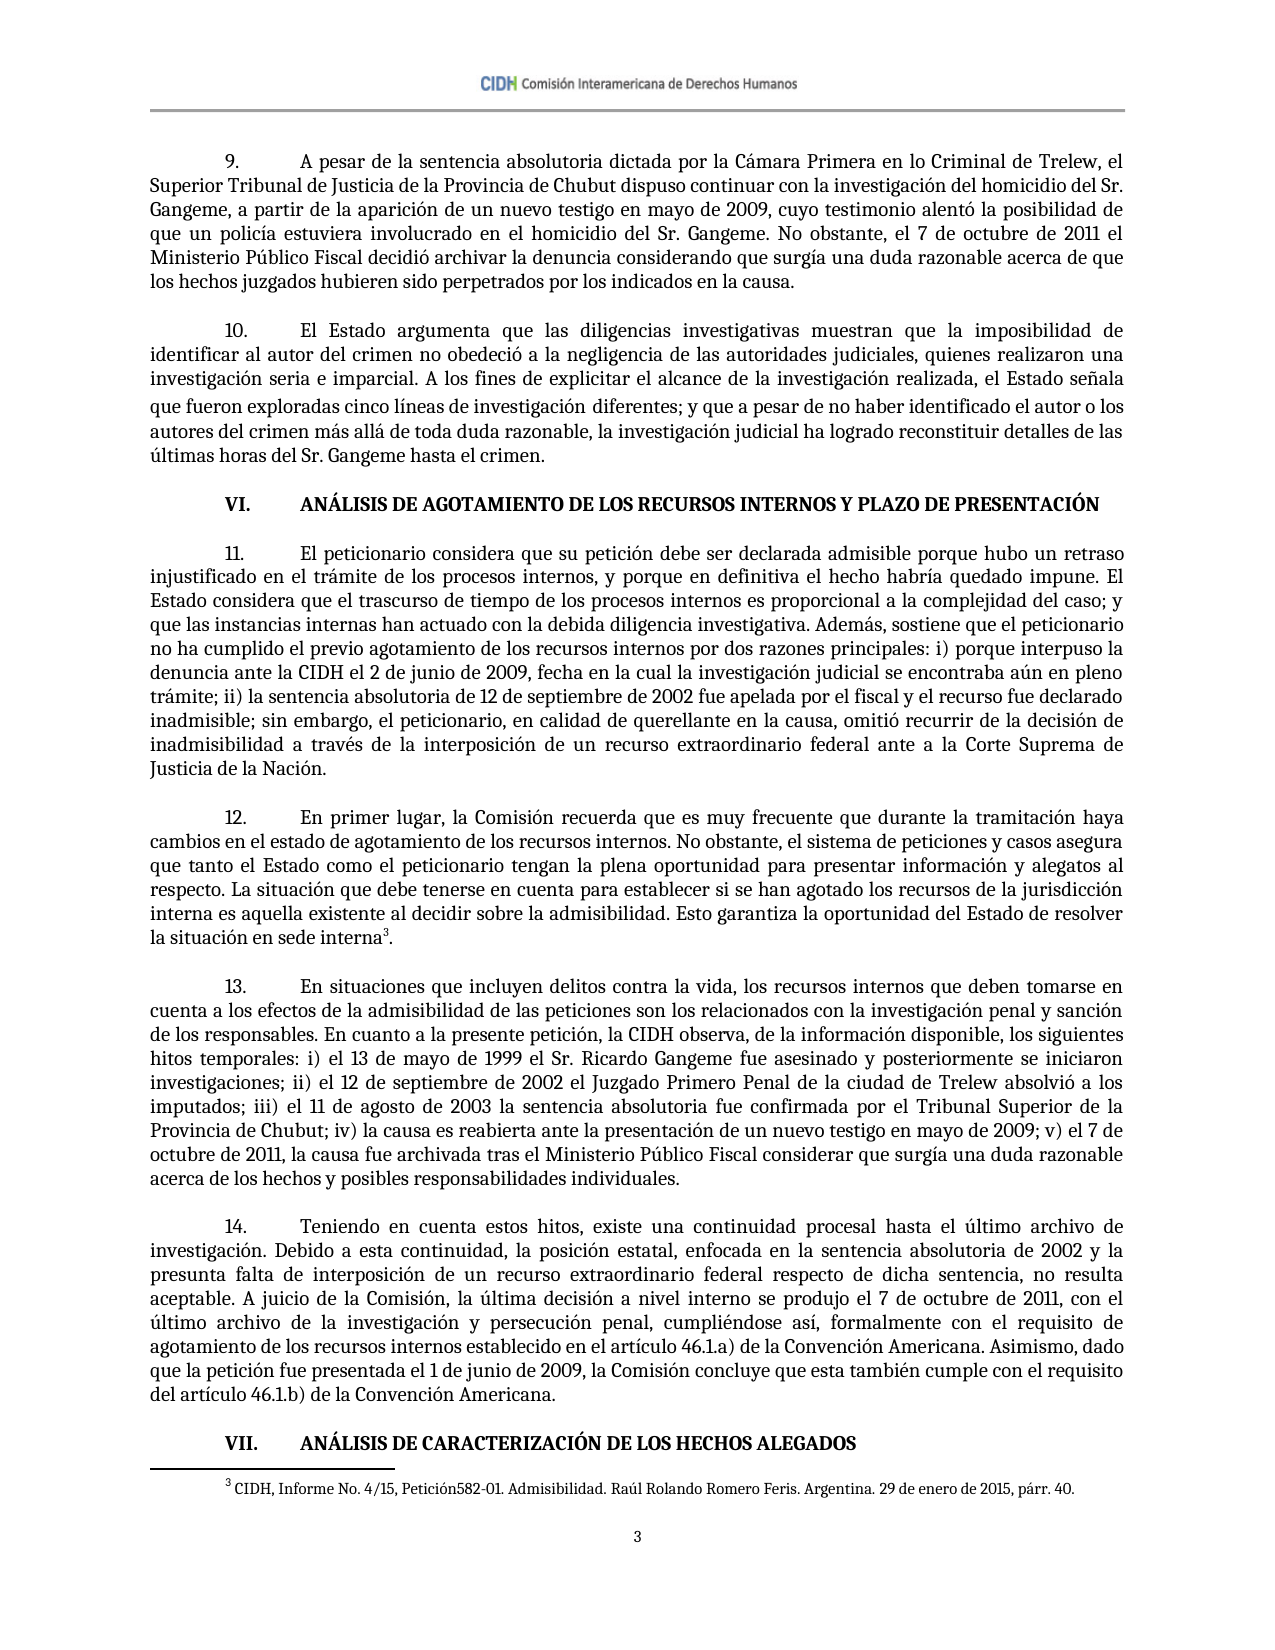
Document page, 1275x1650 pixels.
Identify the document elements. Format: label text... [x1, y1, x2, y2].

list Teniendo en cuenta estos hitos, existe una continuidad procesal hasta el último archivo de investigación. Debido a esta continuidad, la posición estatal, enfocada en la sentencia absolutoria de 2002 y la presunta falta de interposición de un recurso extraordinario federal respecto de dicha sentencia, no resulta aceptable. A juicio de la Comisión, la última decisión a nivel interno se produjo el 7 de octubre de 2011, con el último archivo de la investigación y persecución penal, cumpliéndose así, formalmente con el requisito de agotamiento de los recursos internos establecido en el artículo 46.1.a) de la Convención Americana. Asimismo, dado que la petición fue presentada el 1 de junio de 2009, la Comisión concluye que esta también cumple con el requisito del artículo 46.1.b) de la Convención Americana. [150, 1215, 1125, 1407]
list En situaciones que incluyen delitos contra la vida, los recursos internos que deben tomarse en cuenta a los efectos de la admisibilidad de las peticiones son los relacionados con la investigación penal y sanción de los responsables. En cuanto a la presente petición, la CIDH observa, de la información disponible, los siguientes hitos temporales: i) el 13 de mayo de 1999 el Sr. Ricardo Gangeme fue asesinado y posteriormente se iniciaron investigaciones; ii) el 12 de septiembre de 2002 el Juzgado Primero Penal de la ciudad de Trelew absolvió a los imputados; iii) el 11 de agosto de 2003 la sentencia absolutoria fue confirmada por el Tribunal Superior de la Provincia de Chubut; iv) la causa es reabierta ante la presentación de un nuevo testigo en mayo de 2009; v) el 7 de octubre de 2011, la causa fue archivada tras el Ministerio Público Fiscal considerar que surgía una duda razonable acerca de los hechos y posibles responsabilidades individuales. [150, 974, 1125, 1190]
list En primer lugar, la Comisión recuerda que es muy frecuente que durante la tramitación haya cambios en el estado de agotamiento de los recursos internos. No obstante, el sistema de peticiones y casos asegura que tanto el Estado como el peticionario tengan la plena oportunidad para presentar información y alegatos al respecto. La situación que debe tenerse en cuenta para establecer si se han agotado los recursos de la jurisdicción interna es aquella existente al decidir sobre la admisibilidad. Esto garantiza la oportunidad del Estado de resolver la situación en sede interna. [150, 806, 1125, 949]
list El peticionario considera que su petición debe ser declarada admisible porque hubo un retraso injustificado en el trámite de los procesos internos, y porque en definitiva el hecho habría quedado impune. El Estado considera que el trascurso de tiempo de los procesos internos es proporcional a la complejidad del caso; y que las instancias internas han actuado con la debida diligencia investigativa. Además, sostiene que el peticionario no ha cumplido el previo agotamiento de los recursos internos por dos razones principales: i) porque interpuso la denuncia ante la CIDH el 2 de junio de 2009, fecha en la cual la investigación judicial se encontraba aún en pleno trámite; ii) la sentencia absolutoria de 12 de septiembre de 2002 fue apelada por el fiscal y el recurso fue declarado inadmisible; sin embargo, el peticionario, en calidad de querellante en la causa, omitió recurrir de la decisión de inadmisibilidad a través de la interposición de un recurso extraordinario federal ante a la Corte Suprema de Justicia de la Nación. [150, 541, 1125, 781]
list VII. ANÁLISIS DE CARACTERIZACIÓN DE LOS HECHOS ALEGADOS [150, 1432, 1125, 1456]
list El Estado argumenta que las diligencias investigativas muestran que la imposibilidad de identificar al autor del crimen no obedeció a la negligencia de las autoridades judiciales, quienes realizaron una investigación seria e imparcial. A los fines de explicitar el alcance de la investigación realizada, el Estado señala que fueron exploradas cinco líneas de investigación diferentes; y que a pesar de no haber identificado el autor o los autores del crimen más allá de toda duda razonable, la investigación judicial ha logrado reconstituir detalles de las últimas horas del Sr. Gangeme hasta el crimen. [150, 319, 1125, 467]
list VI. ANÁLISIS DE AGOTAMIENTO DE LOS RECURSOS INTERNOS Y PLAZO DE PRESENTACIÓN [150, 492, 1125, 516]
picture [475, 75, 800, 93]
list A pesar de la sentencia absolutoria dictada por la Cámara Primera en lo Criminal de Trelew, el Superior Tribunal de Justicia de la Provincia de Chubut dispuso continuar con la investigación del homicidio del Sr. Gangeme, a partir de la aparición de un nuevo testigo en mayo de 2009, cuyo testimonio alentó la posibilidad de que un policía estuviera involucrado en el homicidio del Sr. Gangeme. No obstante, el 7 de octubre de 2011 el Ministerio Público Fiscal decidió archivar la denuncia considerando que surgía una duda razonable acerca de que los hechos juzgados hubieren sido perpetrados por los indicados en la causa. [150, 150, 1125, 294]
